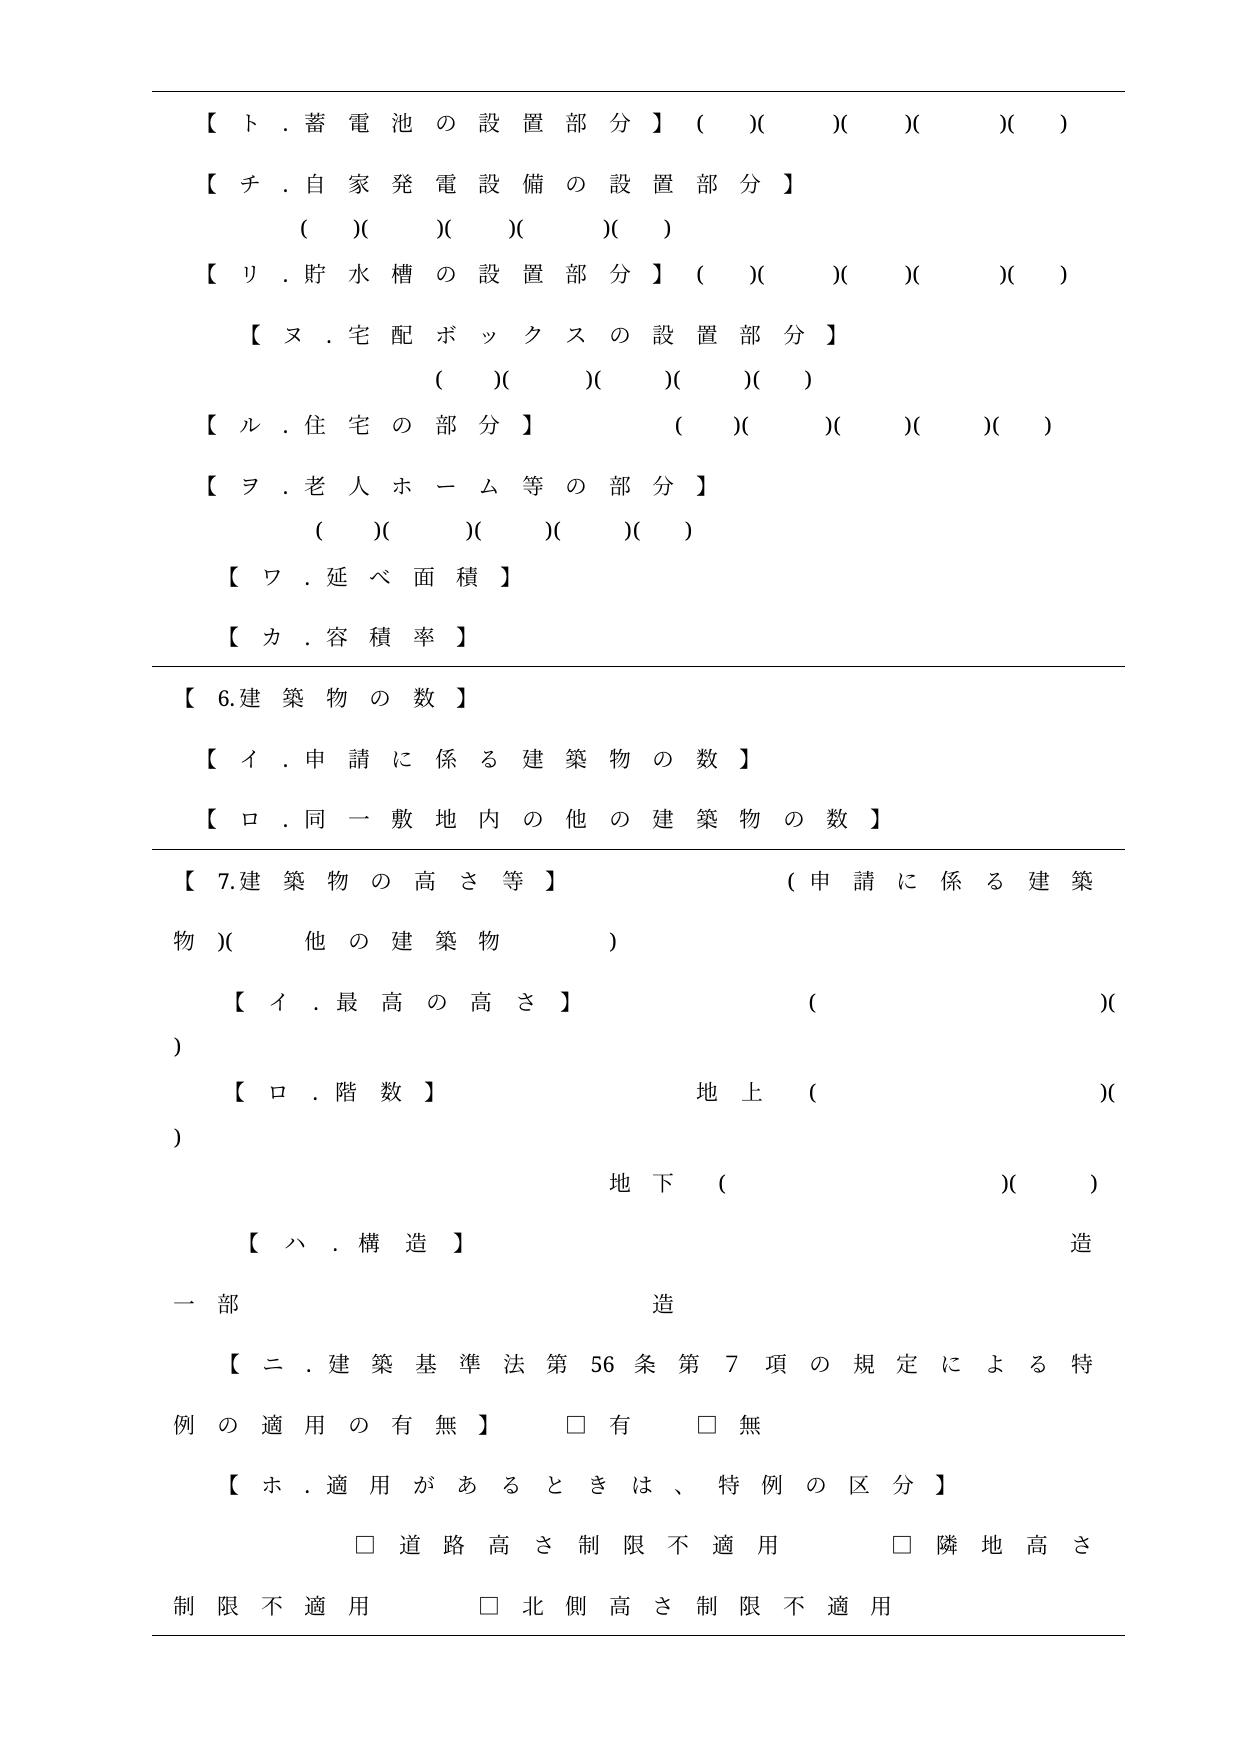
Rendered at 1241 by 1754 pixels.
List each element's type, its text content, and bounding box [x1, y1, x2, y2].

table_cell 【7.建築物の高さ等】 (申請に係る建築物)( 他の建築物 ) 【イ.最高の高さ】 ( )( ) 【ロ.階数】 地上 ( )( ) 地下 ( )( ) 【ハ.構造】 造 一部 造 【ニ.建築基準法第56条第７項の規定による特例の適用の有無】 □有 □無 【ホ.適用があるときは、特例の区分】 □道路高さ制限不適用 □隣地高さ制限不適用 □北側高さ制限不適用 [152, 850, 1125, 1635]
table_cell 【6.建築物の数】 【イ.申請に係る建築物の数】 【ロ.同一敷地内の他の建築物の数】 [152, 667, 1125, 848]
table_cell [152, 92, 1125, 666]
